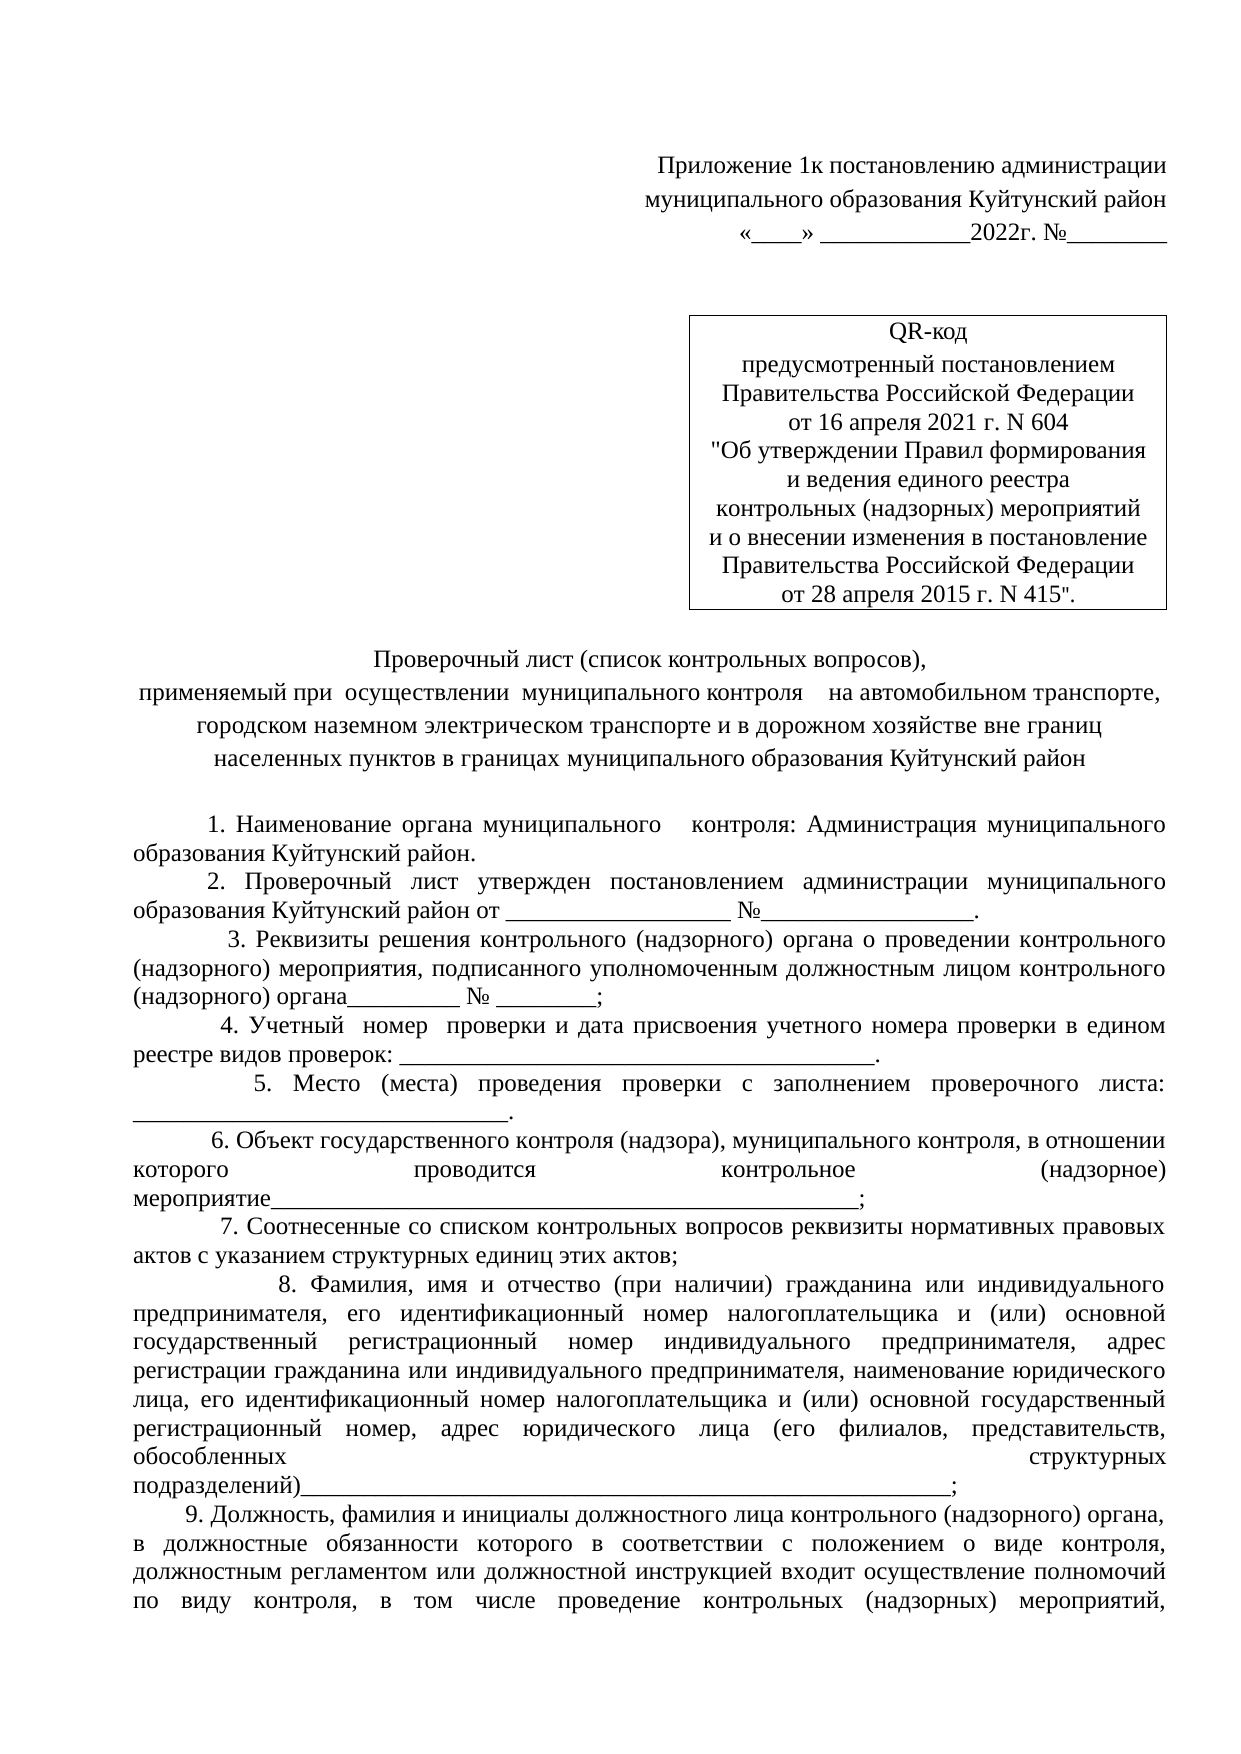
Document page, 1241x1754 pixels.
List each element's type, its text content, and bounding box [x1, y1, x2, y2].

text 6. Объект государственного контроля (надзора), муниципального контроля, в отношении которого проводится контрольное (надзорное) мероприятие_______________________________________________; [133, 1125, 1167, 1211]
text 8. Фамилия, имя и отчество (при наличии) гражданина или индивидуального предпринимателя, его идентификационный номер налогоплательщика и (или) основной государственный регистрационный номер индивидуального предпринимателя, адрес регистрации гражданина или индивидуального предпринимателя, наименование юридического лица, его идентификационный номер налогоплательщика и (или) основной государственный регистрационный номер, адрес юридического лица (его филиалов, представительств, обособленных структурных подразделений)____________________________________________________; [133, 1269, 1167, 1499]
text 1. Наименование органа муниципального контроля: Администрация муниципального образования Куйтунский район. [133, 809, 1167, 866]
subtitle применяемый при осуществлении муниципального контроля на автомобильном транспорте, городском наземном электрическом транспорте и в дорожном хозяйстве вне границ населенных пунктов в границах муниципального образования Куйтунский район [133, 677, 1167, 772]
text 7. Соотнесенные со списком контрольных вопросов реквизиты нормативных правовых актов с указанием структурных единиц этих актов; [133, 1211, 1167, 1269]
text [133, 1499, 1167, 1614]
text 2. Проверочный лист утвержден постановлением администрации муниципального образования Куйтунский район от __________________ №_________________. [133, 866, 1167, 924]
text 4. Учетный номер проверки и дата присвоения учетного номера проверки в едином реестре видов проверок: ______________________________________. [133, 1010, 1167, 1068]
text Приложение 1к постановлению администрации [133, 147, 1167, 180]
table_header QR-код предусмотренный постановлением Правительства Российской Федерации от 16 апреля 2021 г. N 604 "Об утверждении Правил формирования и ведения единого реестра контрольных (надзорных) мероприятий и о внесении изменения в постановление Правительства Российской Федерации от 28 апреля 2015 г. N 415". [690, 316, 1166, 609]
text 3. Реквизиты решения контрольного (надзорного) органа о проведении контрольного (надзорного) мероприятия, подписанного уполномоченным должностным лицом контрольного (надзорного) органа_________ № ________; [133, 924, 1167, 1010]
text 5. Место (места) проведения проверки с заполнением проверочного листа: ______________________________. [133, 1068, 1167, 1125]
text «____» ____________2022г. №________ [133, 214, 1167, 247]
text муниципального образования Куйтунский район [133, 180, 1167, 214]
subtitle Проверочный лист (список контрольных вопросов), [133, 644, 1167, 672]
